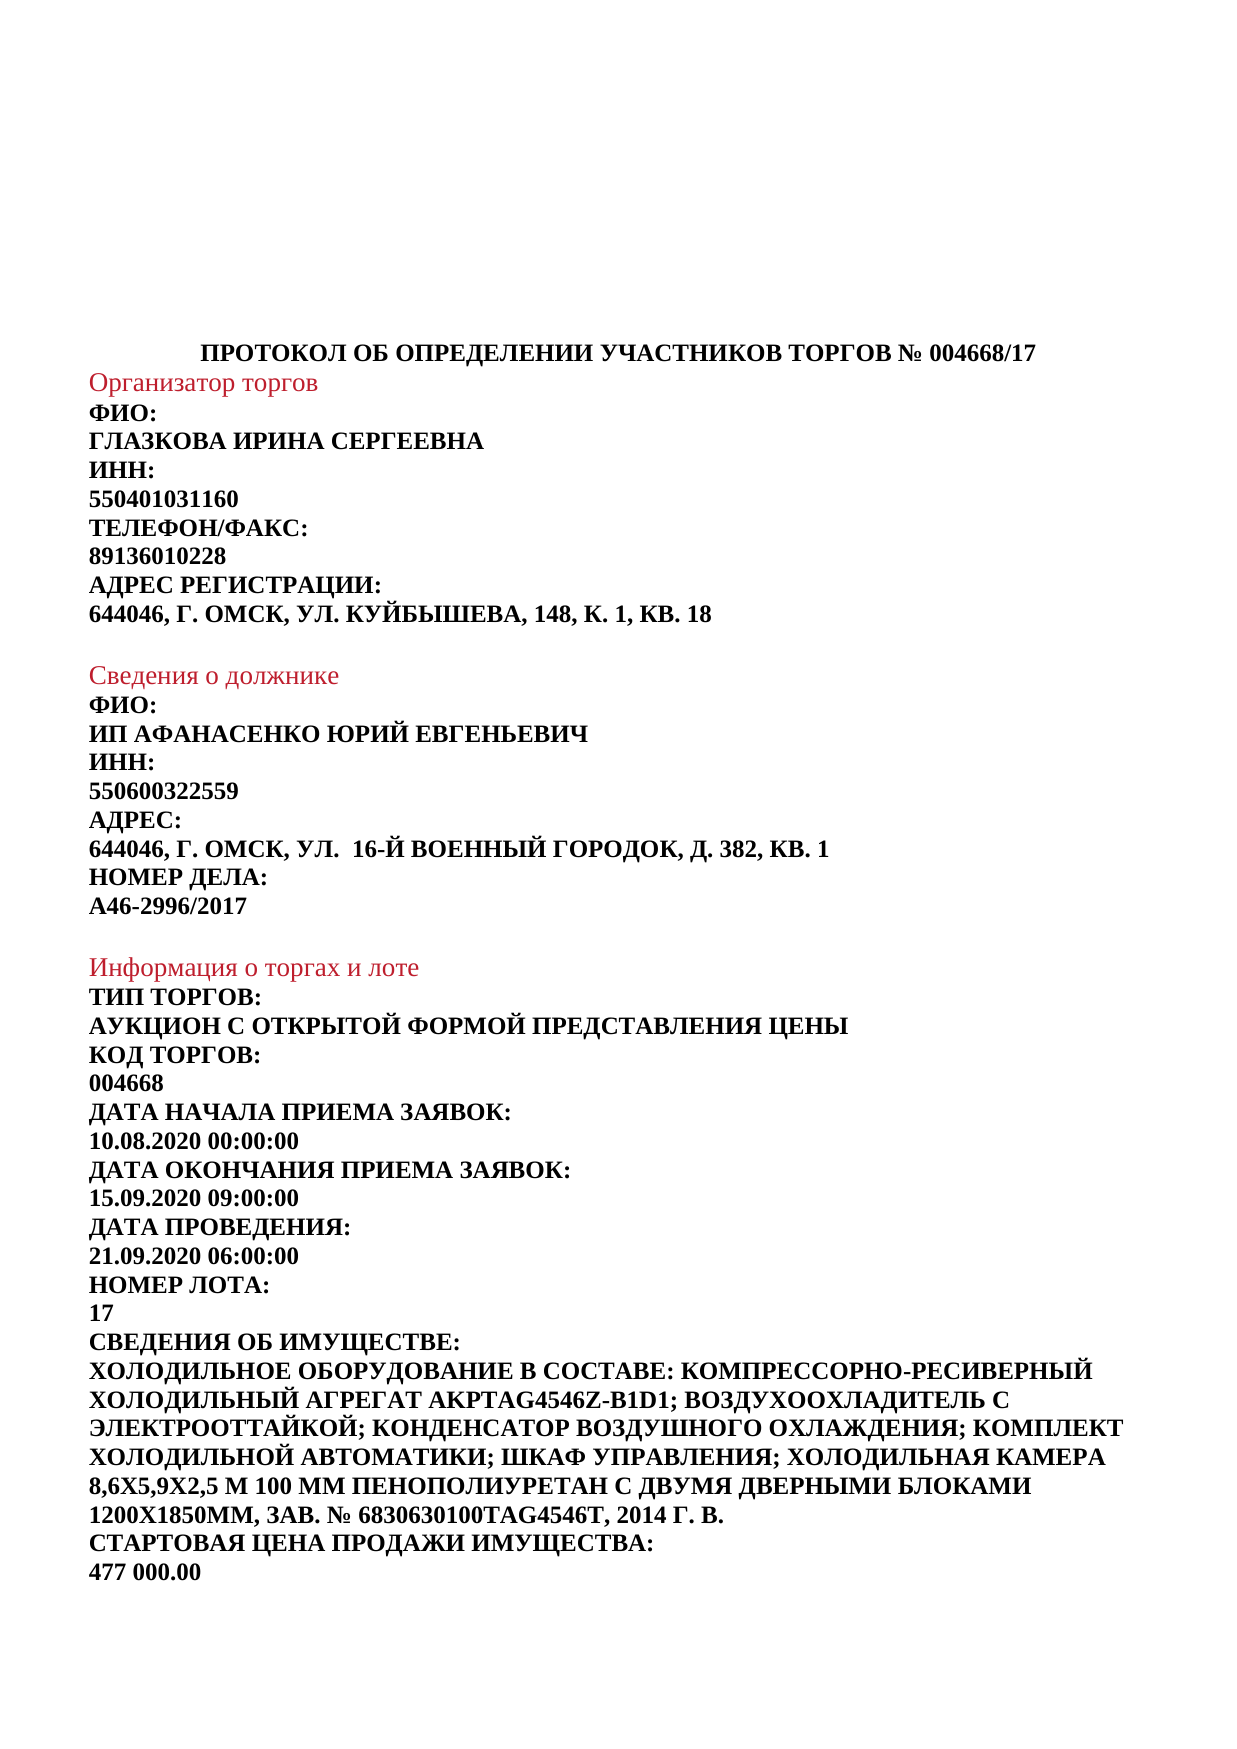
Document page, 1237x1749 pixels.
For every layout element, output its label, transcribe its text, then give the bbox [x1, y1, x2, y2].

text ПРОТОКОЛ ОБ ОПРЕДЕЛЕНИИ УЧАСТНИКОВ ТОРГОВ № 004668/17 [88, 88, 1148, 366]
